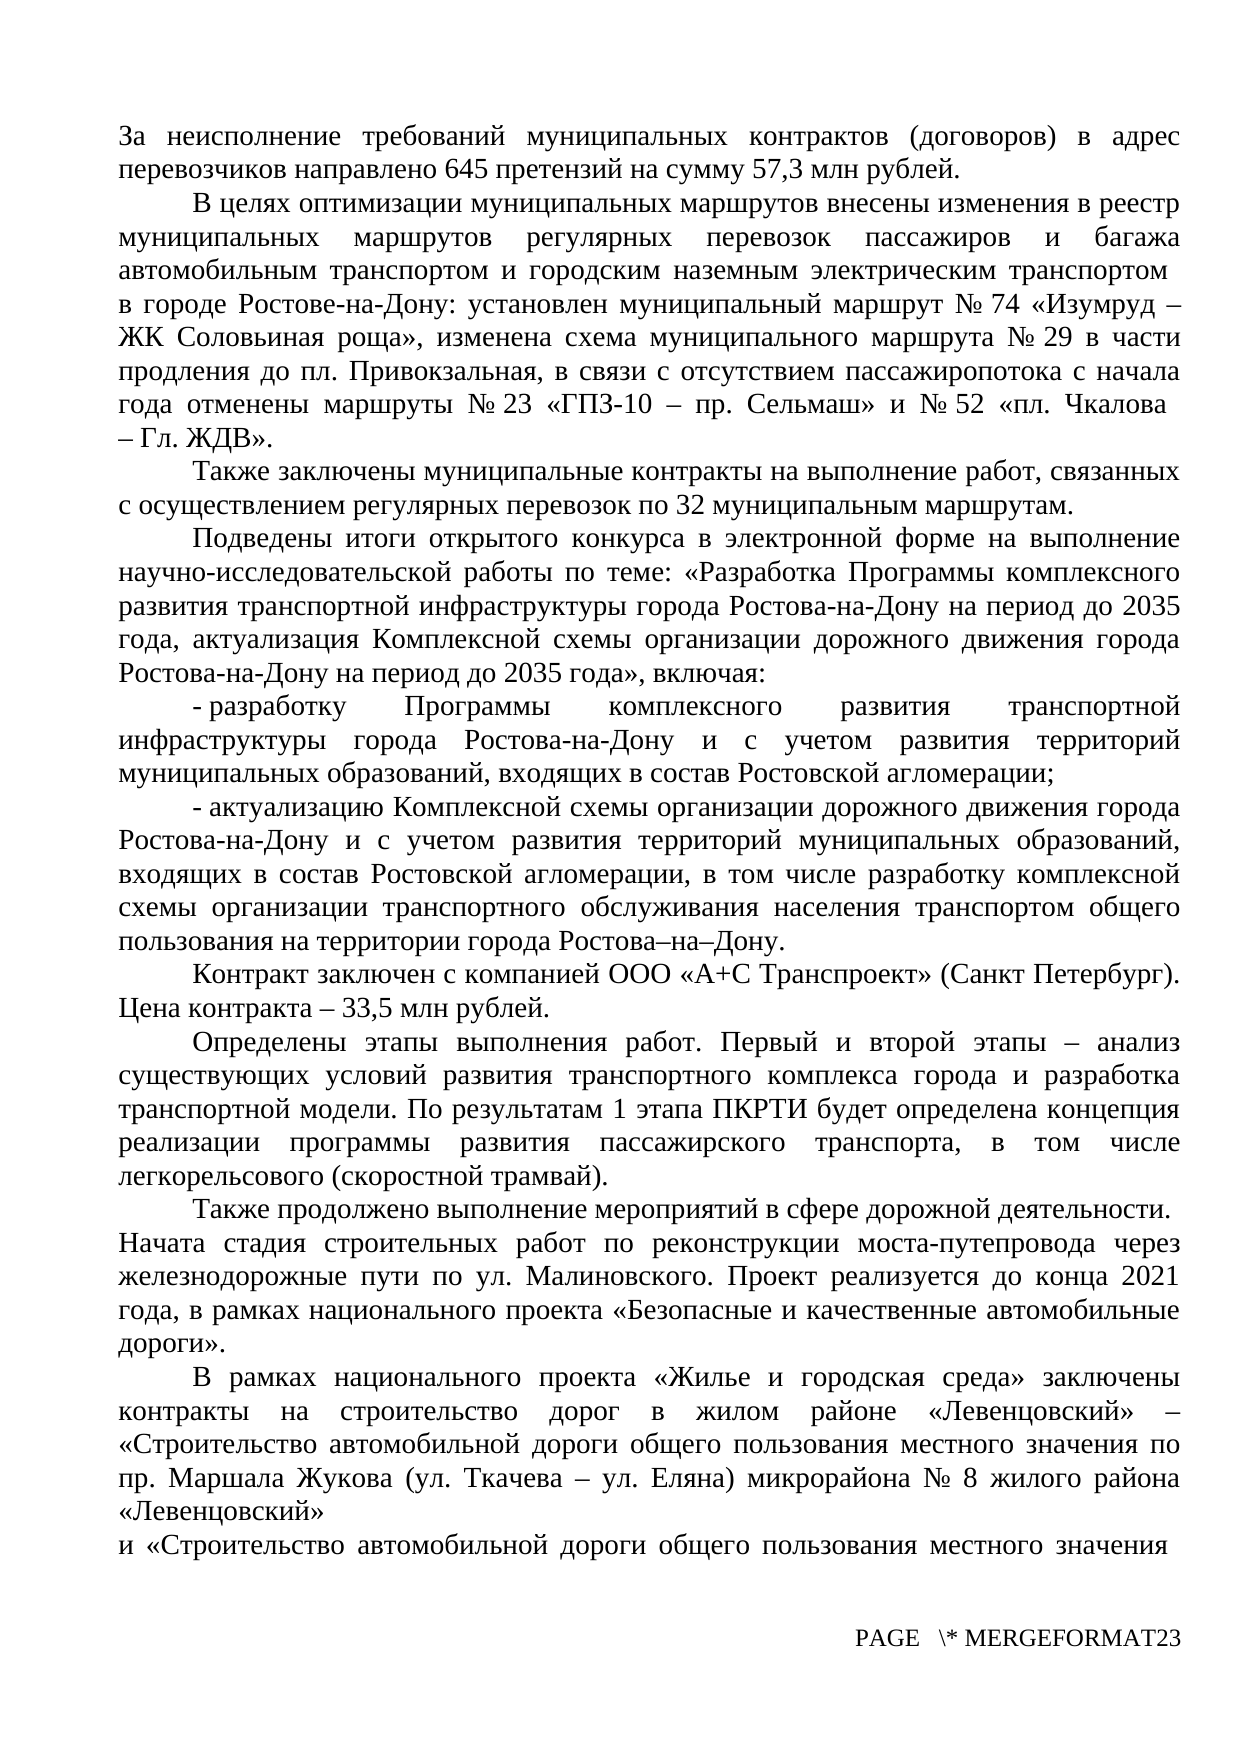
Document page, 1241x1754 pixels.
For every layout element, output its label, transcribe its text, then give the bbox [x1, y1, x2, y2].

text - разработку Программы комплексного развития транспортной инфраструктуры города Ростова-на-Дону и с учетом развития территорий муниципальных образований, входящих в состав Ростовской агломерации; [118, 688, 1181, 789]
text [118, 118, 1181, 185]
text Подведены итоги открытого конкурса в электронной форме на выполнение научно-исследовательской работы по теме: «Разработка Программы комплексного развития транспортной инфраструктуры города Ростова-на-Дону на период до 2035 года, актуализация Комплексной схемы организации дорожного движения города Ростова-на-Дону на период до 2035 года», включая: [118, 521, 1181, 688]
text Определены этапы выполнения работ. Первый и второй этапы – анализ существующих условий развития транспортного комплекса города и разработка транспортной модели. По результатам 1 этапа ПКРТИ будет определена концепция реализации программы развития пассажирского транспорта, в том числе легкорельсового (скоростной трамвай). [118, 1024, 1181, 1191]
text В целях оптимизации муниципальных маршрутов внесены изменения в реестр муниципальных маршрутов регулярных перевозок пассажиров и багажа автомобильным транспортом и городским наземным электрическим транспортом в городе Ростове-на-Дону: установлен муниципальный маршрут № 74 «Изумруд – ЖК Соловьиная роща», изменена схема муниципального маршрута № 29 в части продления до пл. Привокзальная, в связи с отсутствием пассажиропотока с начала года отменены маршруты № 23 «ГПЗ-10 – пр. Сельмаш» и № 52 «пл. Чкалова – Гл. ЖДВ». [118, 185, 1181, 453]
text Контракт заключен с компанией ООО «А+С Транспроект» (Санкт Петербург). Цена контракта – 33,5 млн рублей. [118, 957, 1181, 1024]
text - актуализацию Комплексной схемы организации дорожного движения города Ростова-на-Дону и с учетом развития территорий муниципальных образований, входящих в состав Ростовской агломерации, в том числе разработку комплексной схемы организации транспортного обслуживания населения транспортом общего пользования на территории города Ростова–на–Дону. [118, 789, 1181, 957]
text Также продолжено выполнение мероприятий в сфере дорожной деятельности. [118, 1191, 1181, 1225]
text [118, 1359, 1181, 1560]
text Начата стадия строительных работ по реконструкции моста-путепровода через железнодорожные пути по ул. Малиновского. Проект реализуется до конца 2021 года, в рамках национального проекта «Безопасные и качественные автомобильные дороги». [118, 1225, 1181, 1359]
text Также заключены муниципальные контракты на выполнение работ, связанных с осуществлением регулярных перевозок по 32 муниципальным маршрутам. [118, 453, 1181, 521]
